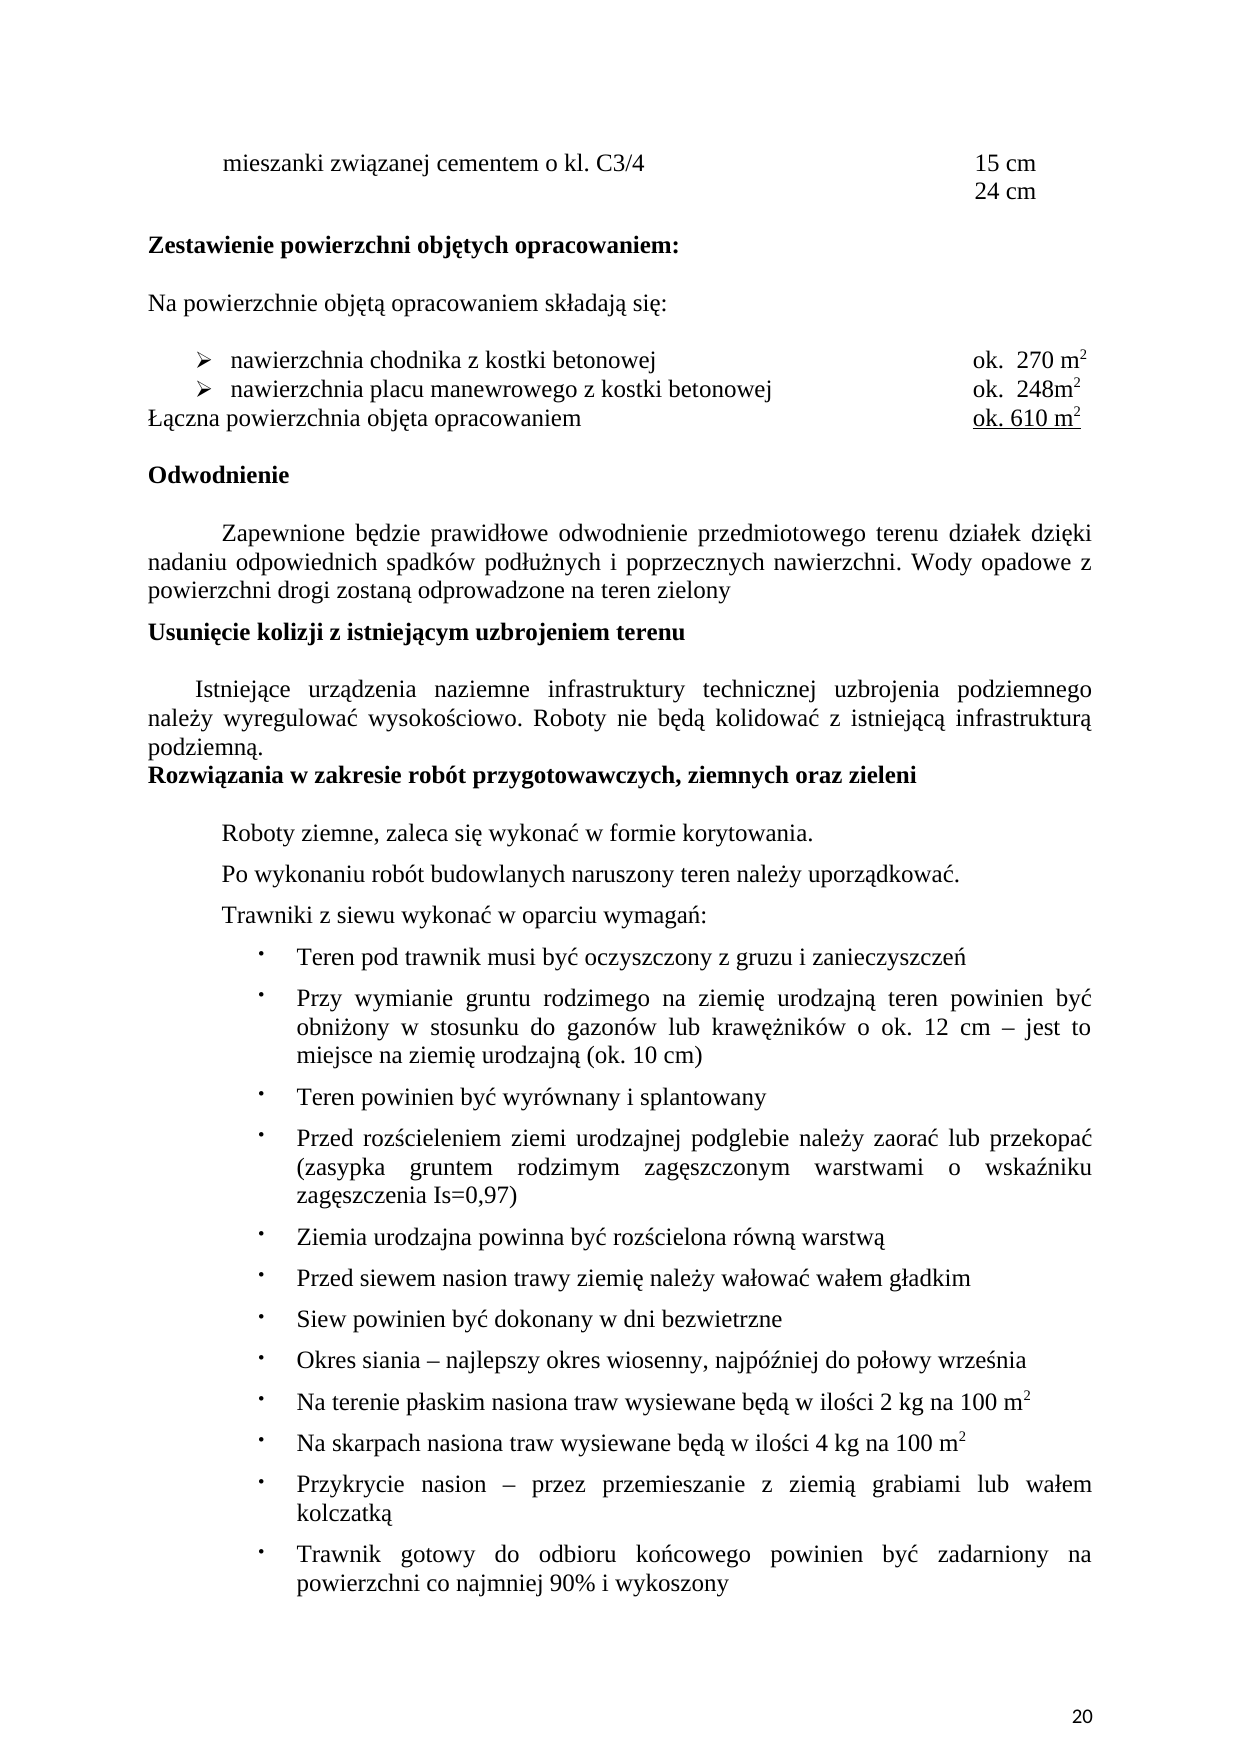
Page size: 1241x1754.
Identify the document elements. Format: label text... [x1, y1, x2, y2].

text Po wykonaniu robót budowlanych naruszony teren należy uporządkować. [148, 859, 1093, 888]
text Zestawienie powierzchni objętych opracowaniem: [148, 231, 1093, 259]
list Przykrycie nasion – przez przemieszanie z ziemią grabiami lub wałem kolczatką [259, 1469, 1093, 1527]
text Roboty ziemne, zaleca się wykonać w formie korytowania. [148, 818, 1093, 847]
list Przed siewem nasion trawy ziemię należy wałować wałem gładkim [259, 1263, 1093, 1292]
list nawierzchnia chodnika z kostki betonowej ok. 270 m2 [148, 346, 1093, 374]
list Teren powinien być wyrównany i splantowany [259, 1082, 1093, 1111]
list nawierzchnia placu manewrowego z kostki betonowej ok. 248m2 [148, 374, 1093, 403]
list Przy wymianie gruntu rodzimego na ziemię urodzajną teren powinien być obniżony w stosunku do gazonów lub krawężników o ok. 12 cm – jest to miejsce na ziemię urodzajną (ok. 10 cm) [259, 983, 1093, 1069]
list Okres siania – najlepszy okres wiosenny, najpóźniej do połowy września [259, 1346, 1093, 1374]
text Łączna powierzchnia objęta opracowaniem ok. 610 m2 [148, 403, 1093, 432]
text Trawniki z siewu wykonać w oparciu wymagań: [148, 901, 1093, 929]
text Usunięcie kolizji z istniejącym uzbrojeniem terenu [148, 617, 1093, 646]
list Ziemia urodzajna powinna być rozścielona równą warstwą [259, 1222, 1093, 1251]
list Siew powinien być dokonany w dni bezwietrzne [259, 1304, 1093, 1333]
text 24 cm [560, 176, 1093, 205]
list Teren pod trawnik musi być oczyszczony z gruzu i zanieczyszczeń [259, 942, 1093, 971]
text Na powierzchnie objętą opracowaniem składają się: [148, 288, 1093, 317]
list Na terenie płaskim nasiona traw wysiewane będą w ilości 2 kg na 100 m2 [259, 1387, 1093, 1416]
list Trawnik gotowy do odbioru końcowego powinien być zadarniony na powierzchni co najmniej 90% i wykoszony [259, 1539, 1093, 1597]
list Przed rozścieleniem ziemi urodzajnej podglebie należy zaorać lub przekopać (zasypka gruntem rodzimym zagęszczonym warstwami o wskaźniku zagęszczenia Is=0,97) [259, 1123, 1093, 1209]
text Istniejące urządzenia naziemne infrastruktury technicznej uzbrojenia podziemnego należy wyregulować wysokościowo. Roboty nie będą kolidować z istniejącą infrastrukturą podziemną. [148, 674, 1093, 761]
text Rozwiązania w zakresie robót przygotowawczych, ziemnych oraz zieleni [148, 761, 1093, 789]
text mieszanki związanej cementem o kl. C3/4 15 cm [223, 148, 1093, 176]
text Odwodnienie [148, 461, 1093, 489]
list Na skarpach nasiona traw wysiewane będą w ilości 4 kg na 100 m2 [259, 1428, 1093, 1457]
text Zapewnione będzie prawidłowe odwodnienie przedmiotowego terenu działek dzięki nadaniu odpowiednich spadków podłużnych i poprzecznych nawierzchni. Wody opadowe z powierzchni drogi zostaną odprowadzone na teren zielony [148, 518, 1093, 604]
